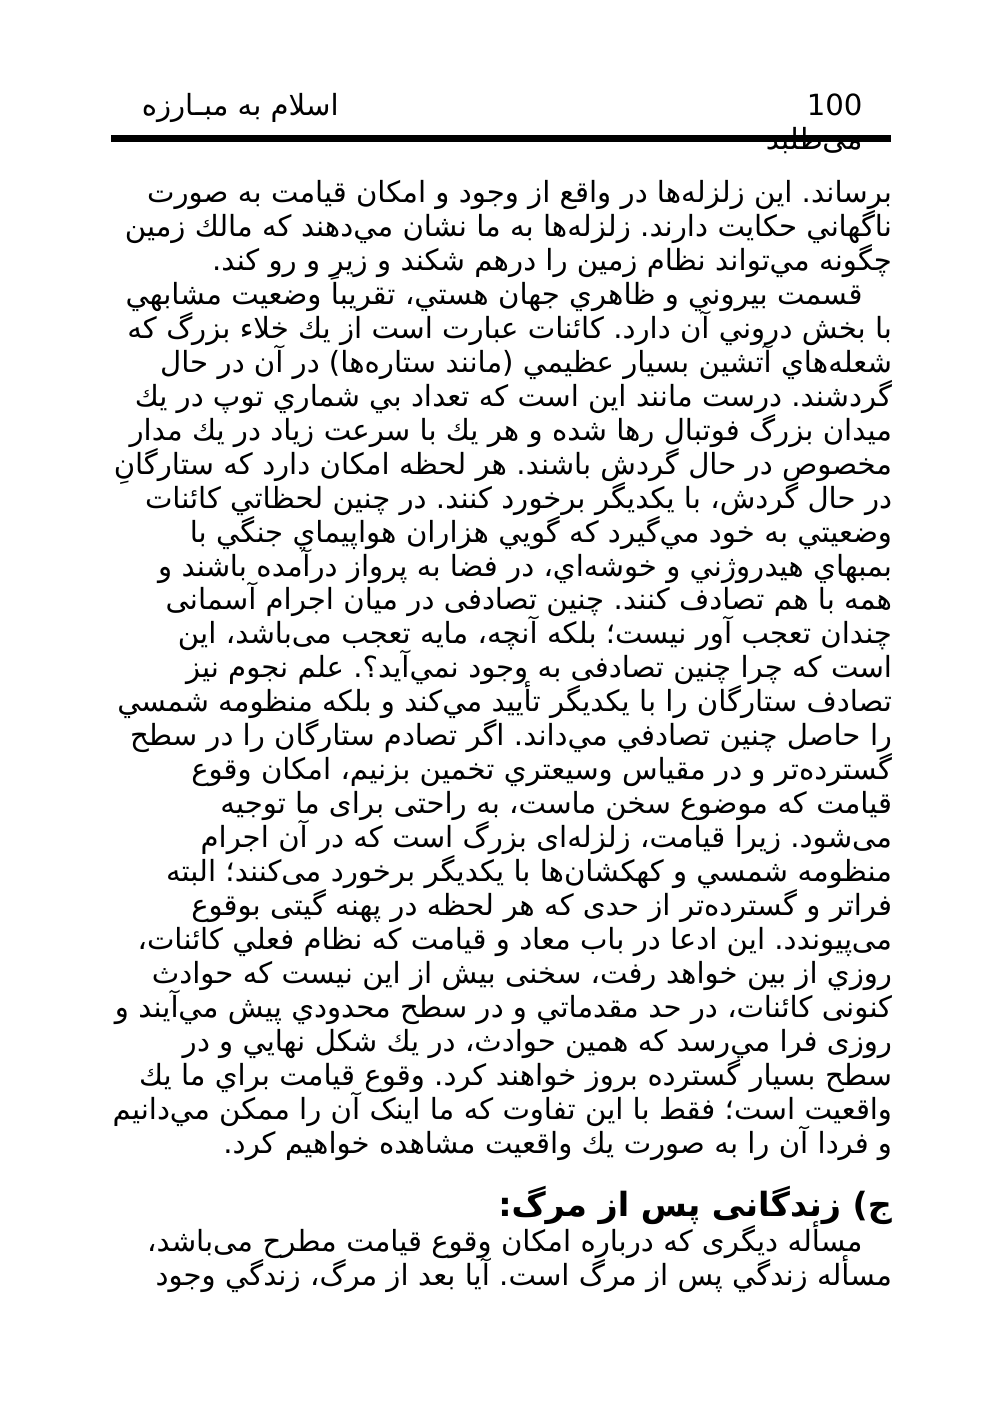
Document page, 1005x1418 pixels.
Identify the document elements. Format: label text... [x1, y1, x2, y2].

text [112, 1224, 892, 1292]
text قسمت بيروني و ظاهري جهان هستي، تقريباً وضعيت مشابهي با بخش دروني آن دارد. كائنات عبارت است از يك خلاء بزرگ كه شعله‌هاي آتشين بسيار عظيمي (مانند ستاره‌ها) در آن در حال گردشند. درست مانند اين است كه تعداد بي شماري توپ در يك ميدان بزرگ فوتبال‌ رها شده و هر يك با سرعت زیاد در يك مدار مخصوص در حال گردش باشند. هر لحظه امکان دارد که ستارگانِ در حال گردش، با یکدیگر برخورد کنند. در چنين لحظاتي كائنات وضعيتي به خود مي‌گيرد كه گويي هزاران هواپيماي جنگي با بمبهاي هيدروژني و خوشه‌اي، در فضا به پرواز درآمده باشند و همه با هم تصادف كنند. چنين تصادفی در ميان اجرام آسمانی چندان تعجب آور نیست؛ بلكه آنچه، مايه تعجب می‌باشد، اين است كه چرا چنين تصادفی به وجود نمي‌آيد؟. علم نجوم نیز تصادف ستارگان را با يكديگر تأیيد مي‌كند و بلكه منظومه شمسي را حاصل چنين تصادفي مي‌داند. اگر تصادم ستارگان را در سطح گسترده‌تر و در مقياس وسيعتري تخمين بزنيم، امكان وقوع قيامت كه موضوع سخن ماست، به راحتی برای ما توجیه می‌شود. زیرا قیامت، زلزله‌ای بزرگ است که در آن اجرام منظومه شمسي و کهکشان‌ها با یکدیگر برخورد می‌کنند؛ البته فراتر و گسترده‌تر از حدی که هر لحظه در پهنه گیتی بوقوع می‌پیوندد. اين ادعا در باب معاد و قيامت كه نظام فعلي كائنات، روزي از بين خواهد رفت، سخنی بیش از این نیست که حوادث کنونی كائنات، در حد مقدماتي و در سطح محدودي پيش مي‌آيند و روزی فرا مي‌رسد كه همین حوادث، در يك شكل نهايي و در سطح بسيار گسترده‌ بروز خواهند كرد. وقوع قيامت براي ما يك واقعيت است؛ فقط با اين تفاوت كه ما اینک آن را ممكن مي‌دانيم و فردا آن را به صورت يك واقعيت مشاهده خواهيم كرد. [112, 277, 892, 1160]
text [112, 175, 892, 277]
text ج) زندگانی پس از مرگ: [112, 1185, 892, 1224]
